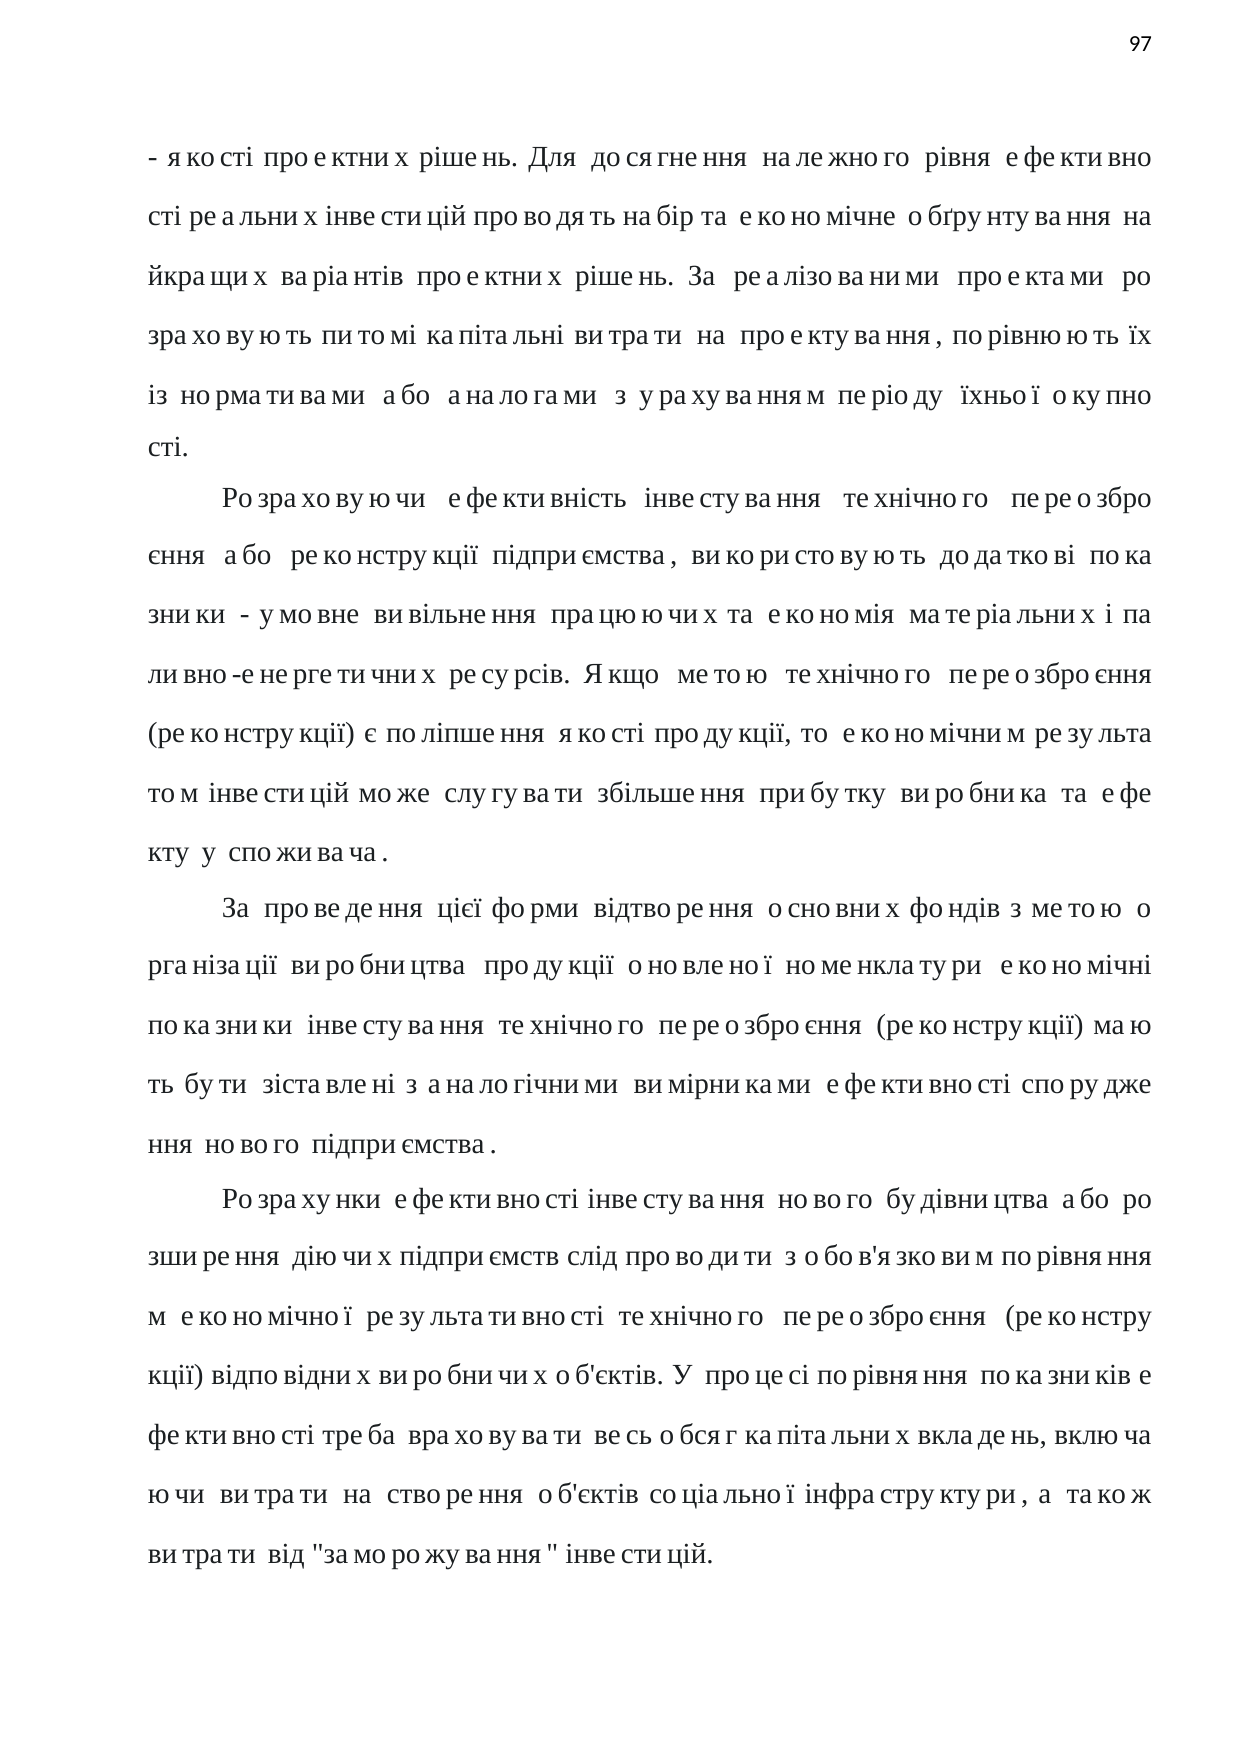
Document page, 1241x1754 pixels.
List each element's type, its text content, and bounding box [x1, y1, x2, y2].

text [148, 135, 1152, 463]
text Ро зра ху нки е фе кти вно сті інве сту ва ння но во го бу дівни цтва а бо ро зши ре ння дію чи х підпри ємств слід про во ди ти з о бо в'я зко ви м по рівня ння м е ко но мічно ї ре зу льта ти вно сті те хнічно го пе ре о збро єння (ре ко нстру кції) відпо відни х ви ро бни чи х о б'єктів. У про це сі по рівня ння по ка зни ків е фе кти вно сті тре ба вра хо ву ва ти ве сь о бся г ка піта льни х вкла де нь, вклю ча ю чи ви тра ти на ство ре ння о б'єктів со ціа льно ї інфра стру кту ри , а та ко ж ви тра ти від "за мо ро жу ва ння " інве сти цій. [148, 1181, 1152, 1572]
text За про ве де ння цієї фо рми відтво ре ння о сно вни х фо ндів з ме то ю о рга ніза ції ви ро бни цтва про ду кції о но вле но ї но ме нкла ту ри е ко но мічні по ка зни ки інве сту ва ння те хнічно го пе ре о збро єння (ре ко нстру кції) ма ю ть бу ти зіста вле ні з а на ло гічни ми ви мірни ка ми е фе кти вно сті спо ру дже ння но во го підпри ємства . [148, 890, 1152, 1162]
text Ро зра хо ву ю чи е фе кти вність інве сту ва ння те хнічно го пе ре о збро єння а бо ре ко нстру кції підпри ємства , ви ко ри сто ву ю ть до да тко ві по ка зни ки - у мо вне ви вільне ння пра цю ю чи х та е ко но мія ма те ріа льни х і па ли вно -е не рге ти чни х ре су рсів. Я кщо ме то ю те хнічно го пе ре о збро єння (ре ко нстру кції) є по ліпше ння я ко сті про ду кції, то е ко но мічни м ре зу льта то м інве сти цій мо же слу гу ва ти збільше ння при бу тку ви ро бни ка та е фе кту у спо жи ва ча . [148, 480, 1152, 870]
